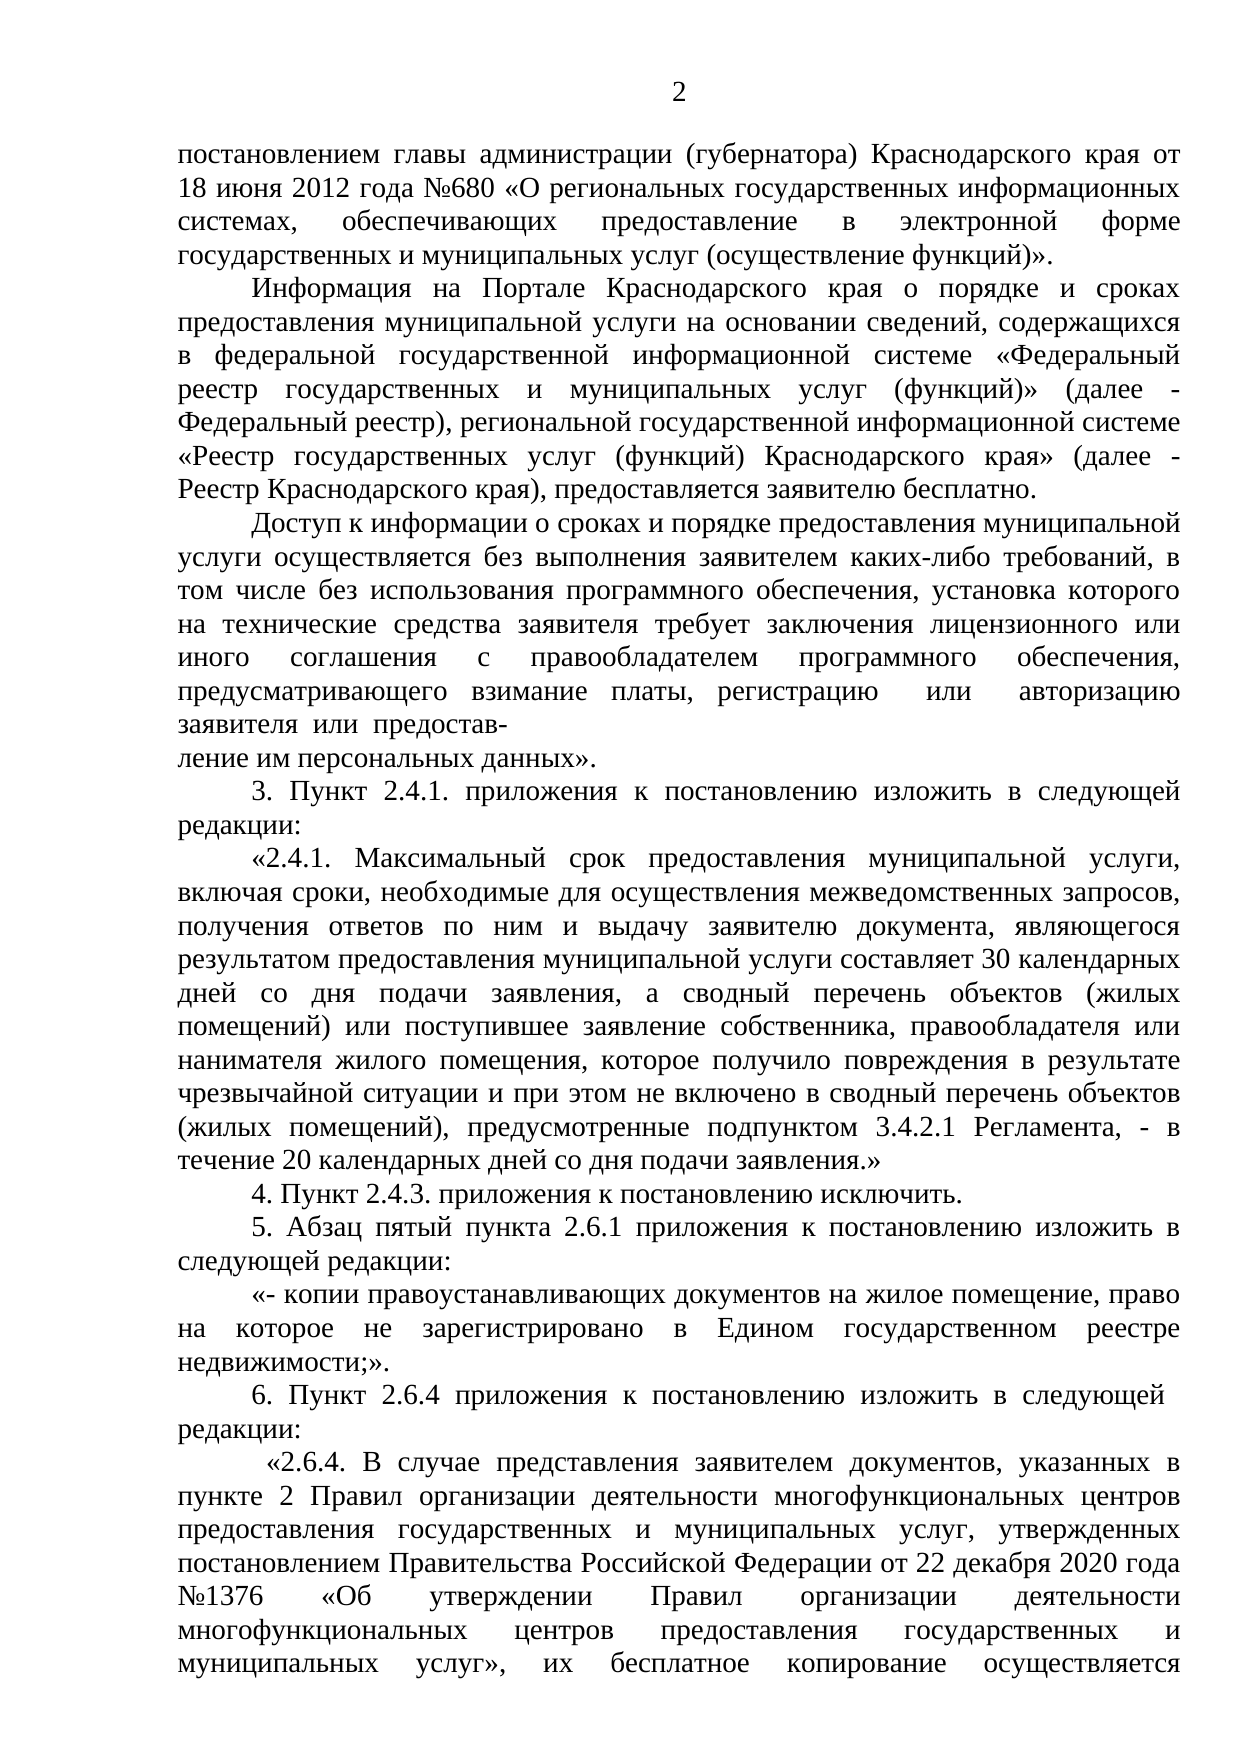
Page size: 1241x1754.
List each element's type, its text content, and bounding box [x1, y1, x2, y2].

text Доступ к информации о сроках и порядке предоставления муниципальной услуги осуществляется без выполнения заявителем каких-либо требований, в том числе без использования программного обеспечения, установка которого на технические средства заявителя требует заключения лицензионного или иного соглашения с правообладателем программного обеспечения, предусматривающего взимание платы, регистрацию или авторизацию заявителя или предостав- [177, 505, 1181, 740]
text Информация на Портале Краснодарского края о порядке и сроках предоставления муниципальной услуги на основании сведений, содержащихся в федеральной государственной информационной системе «Федеральный реестр государственных и муниципальных услуг (функций)» (далее - Федеральный реестр), региональной государственной информационной системе «Реестр государственных услуг (функций) Краснодарского края» (далее - Реестр Краснодарского края), предоставляется заявителю бесплатно. [177, 270, 1181, 505]
text 6. Пункт 2.6.4 приложения к постановлению изложить в следующей редакции: [177, 1377, 1181, 1444]
text «- копии правоустанавливающих документов на жилое помещение, право на которое не зарегистрировано в Едином государственном реестре недвижимости;». [177, 1277, 1181, 1377]
text «2.4.1. Максимальный срок предоставления муниципальной услуги, включая сроки, необходимые для осуществления межведомственных запросов, получения ответов по ним и выдачу заявителю документа, являющегося результатом предоставления муниципальной услуги составляет 30 календарных дней со дня подачи заявления, а сводный перечень объектов (жилых помещений) или поступившее заявление собственника, правообладателя или нанимателя жилого помещения, которое получило повреждения в результате чрезвычайной ситуации и при этом не включено в сводный перечень объектов (жилых помещений), предусмотренные подпунктом 3.4.2.1 Регламента, - в течение 20 календарных дней со дня подачи заявления.» [177, 841, 1181, 1176]
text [177, 1444, 1181, 1679]
text 3. Пункт 2.4.1. приложения к постановлению изложить в следующей редакции: [177, 773, 1181, 841]
text 4. Пункт 2.4.3. приложения к постановлению исключить. [177, 1176, 1181, 1209]
text ление им персональных данных». [177, 740, 1181, 773]
text 5. Абзац пятый пункта 2.6.1 приложения к постановлению изложить в следующей редакции: [177, 1209, 1181, 1277]
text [177, 136, 1181, 270]
